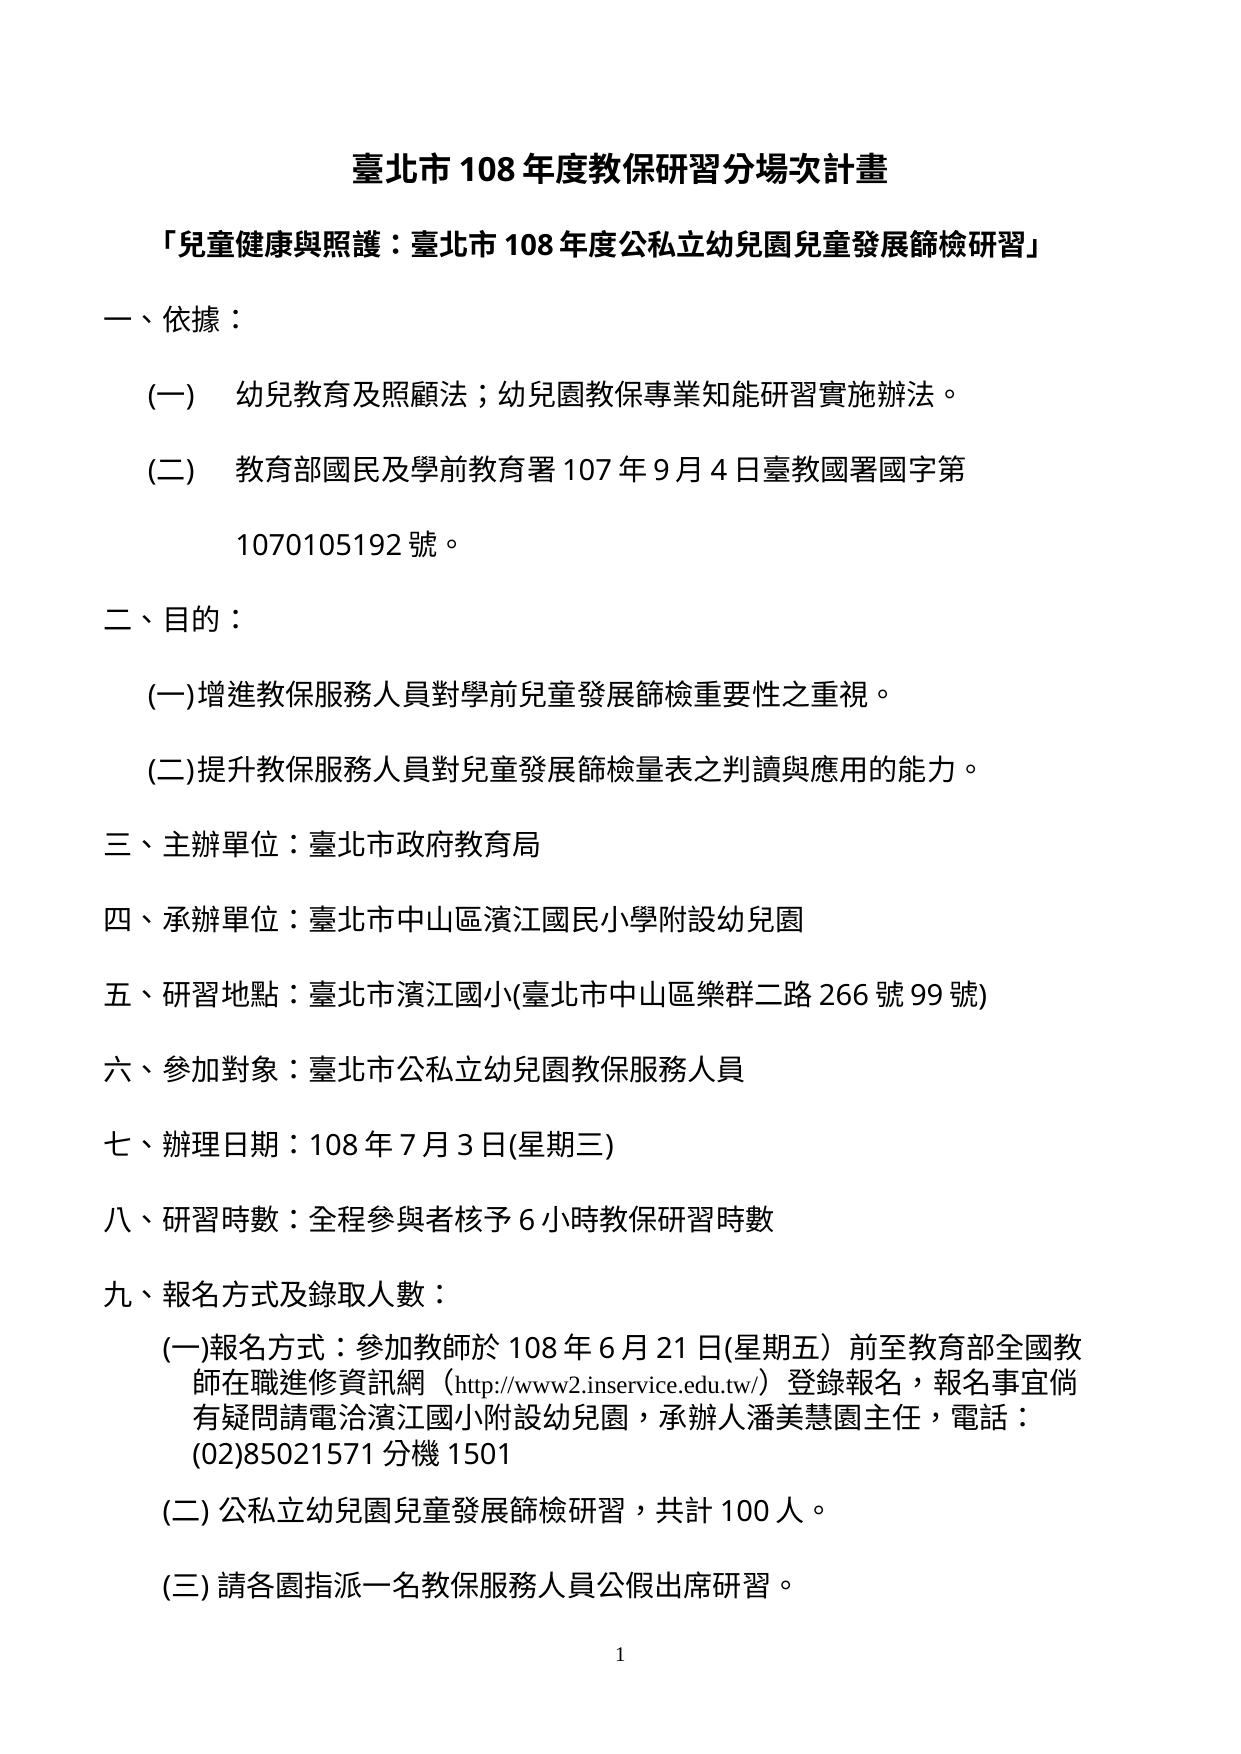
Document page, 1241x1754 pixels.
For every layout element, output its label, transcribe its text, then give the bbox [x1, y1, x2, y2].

list 研習時數：全程參與者核予6小時教保研習時數 [103, 1180, 1092, 1255]
list 參加對象：臺北市公私立幼兒園教保服務人員 [103, 1030, 1092, 1105]
list 目的： [103, 580, 1092, 655]
list 增進教保服務人員對學前兒童發展篩檢重要性之重視。 [148, 655, 1092, 730]
list 研習地點：臺北市濱江國小(臺北市中山區樂群二路266號99號) [103, 955, 1092, 1030]
list 依據： [103, 280, 1092, 355]
list 承辦單位：臺北市中山區濱江國民小學附設幼兒園 [103, 880, 1092, 955]
text (三) 請各園指派一名教保服務人員公假出席研習。 [162, 1546, 1092, 1621]
list 報名方式及錄取人數： [103, 1255, 1092, 1330]
text 「兒童健康與照護：臺北市108年度公私立幼兒園兒童發展篩檢研習」 [148, 205, 1092, 280]
list 辦理日期：108年7月3日(星期三) [103, 1105, 1092, 1180]
list 提升教保服務人員對兒童發展篩檢量表之判讀與應用的能力。 [148, 730, 1092, 805]
text (一)報名方式：參加教師於 108年6月21日(星期五）前至教育部全國教師在職進修資訊網（http://www2.inservice.edu.tw/）登錄報名，報名事宜倘有疑問請電洽濱江國小附設幼兒園，承辦人潘美慧園主任，電話：(02)85021571分機1501 [162, 1330, 1092, 1471]
text (二) 公私立幼兒園兒童發展篩檢研習，共計100人。 [162, 1471, 1092, 1546]
list 幼兒教育及照顧法；幼兒園教保專業知能研習實施辦法。 [148, 355, 1092, 430]
text 臺北市108年度教保研習分場次計畫 [148, 130, 1092, 205]
list 主辦單位：臺北市政府教育局 [103, 805, 1092, 880]
list 教育部國民及學前教育署107年9月4日臺教國署國字第 1070105192號。 [148, 430, 1092, 580]
